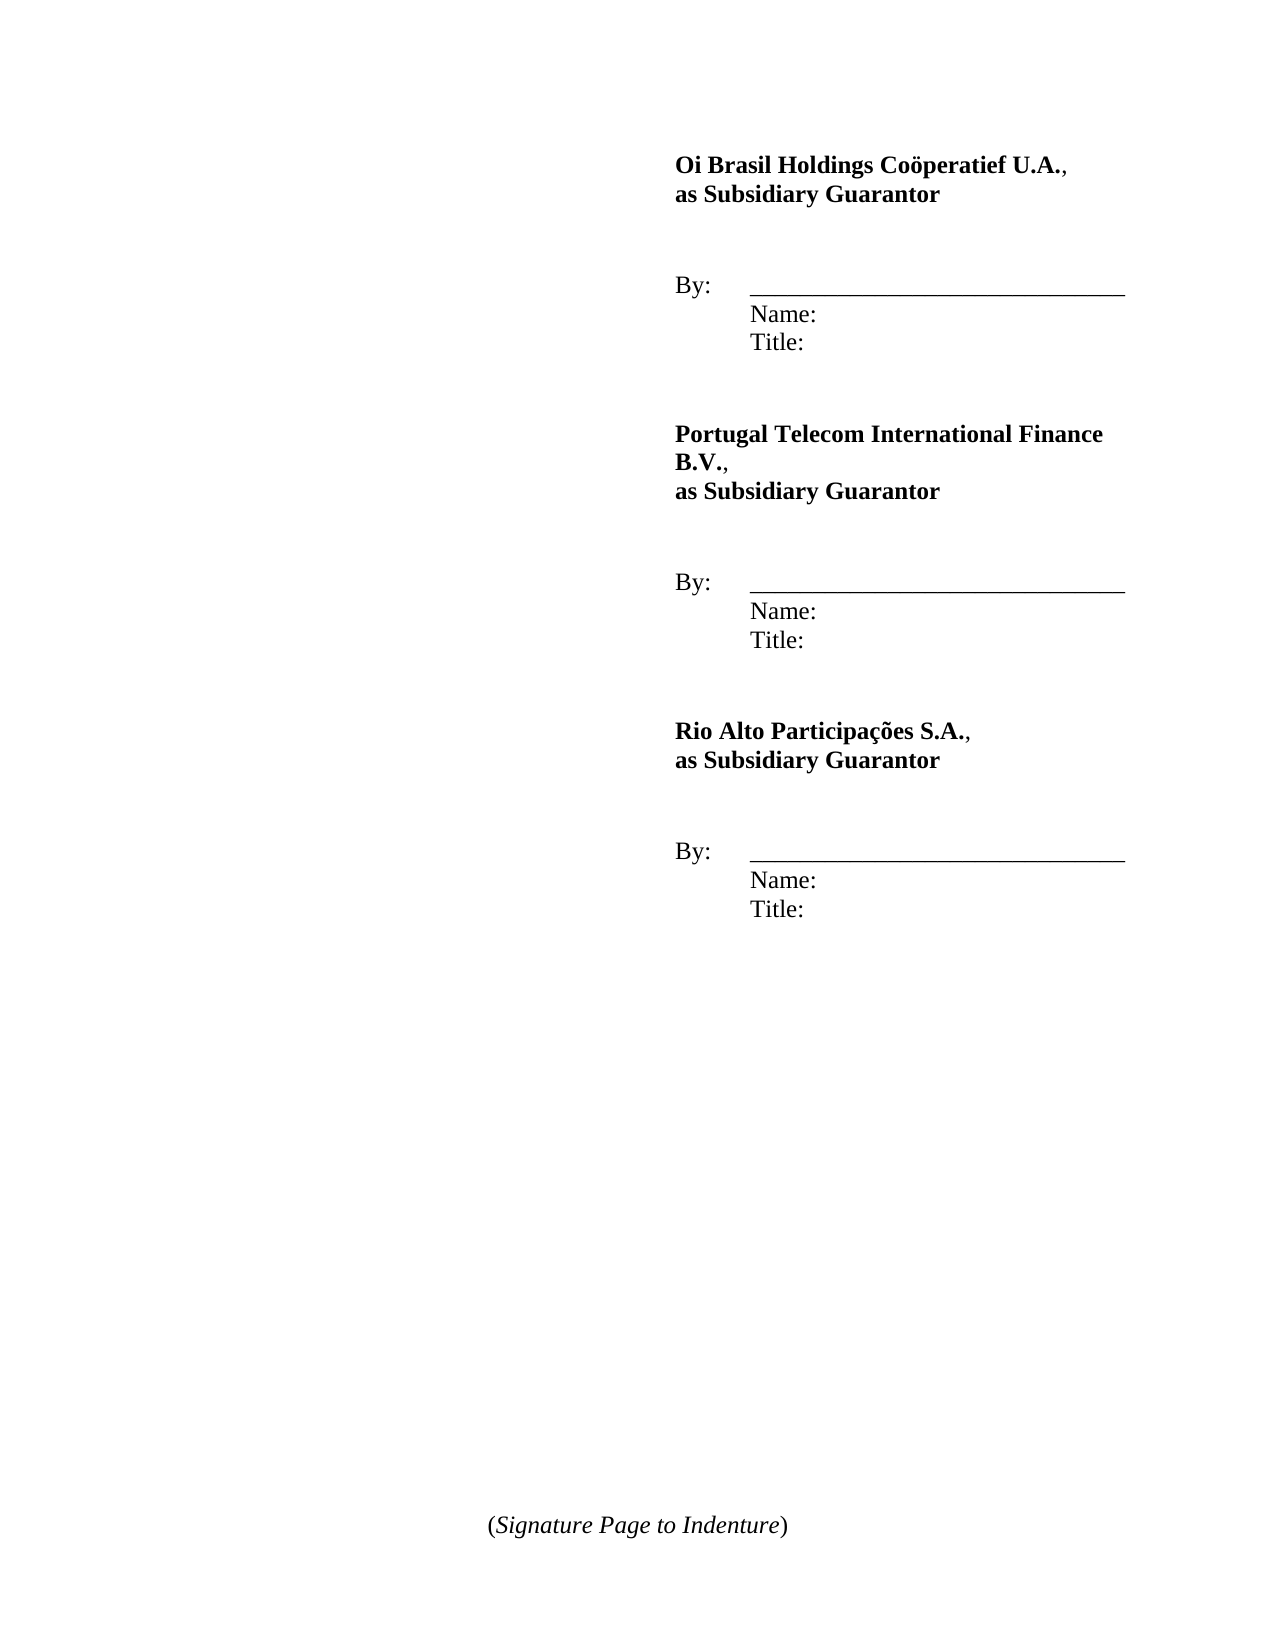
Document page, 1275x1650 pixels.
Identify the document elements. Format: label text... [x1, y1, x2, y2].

text By: ______________________________ [675, 567, 1125, 596]
text Oi Brasil Holdings Coöperatief U.A., as Subsidiary Guarantor [675, 150, 1125, 207]
text Name: [750, 865, 1125, 894]
text By: ______________________________ [675, 836, 1125, 865]
text Rio Alto Participações S.A., as Subsidiary Guarantor [675, 716, 1125, 774]
text Title: [750, 327, 1125, 356]
text Title: [750, 894, 1125, 922]
text Name: [750, 596, 1125, 625]
text By: ______________________________ [675, 270, 1125, 299]
text Title: [750, 625, 1125, 654]
text Portugal Telecom International Finance B.V., as Subsidiary Guarantor [675, 419, 1125, 505]
text Name: [750, 299, 1125, 327]
